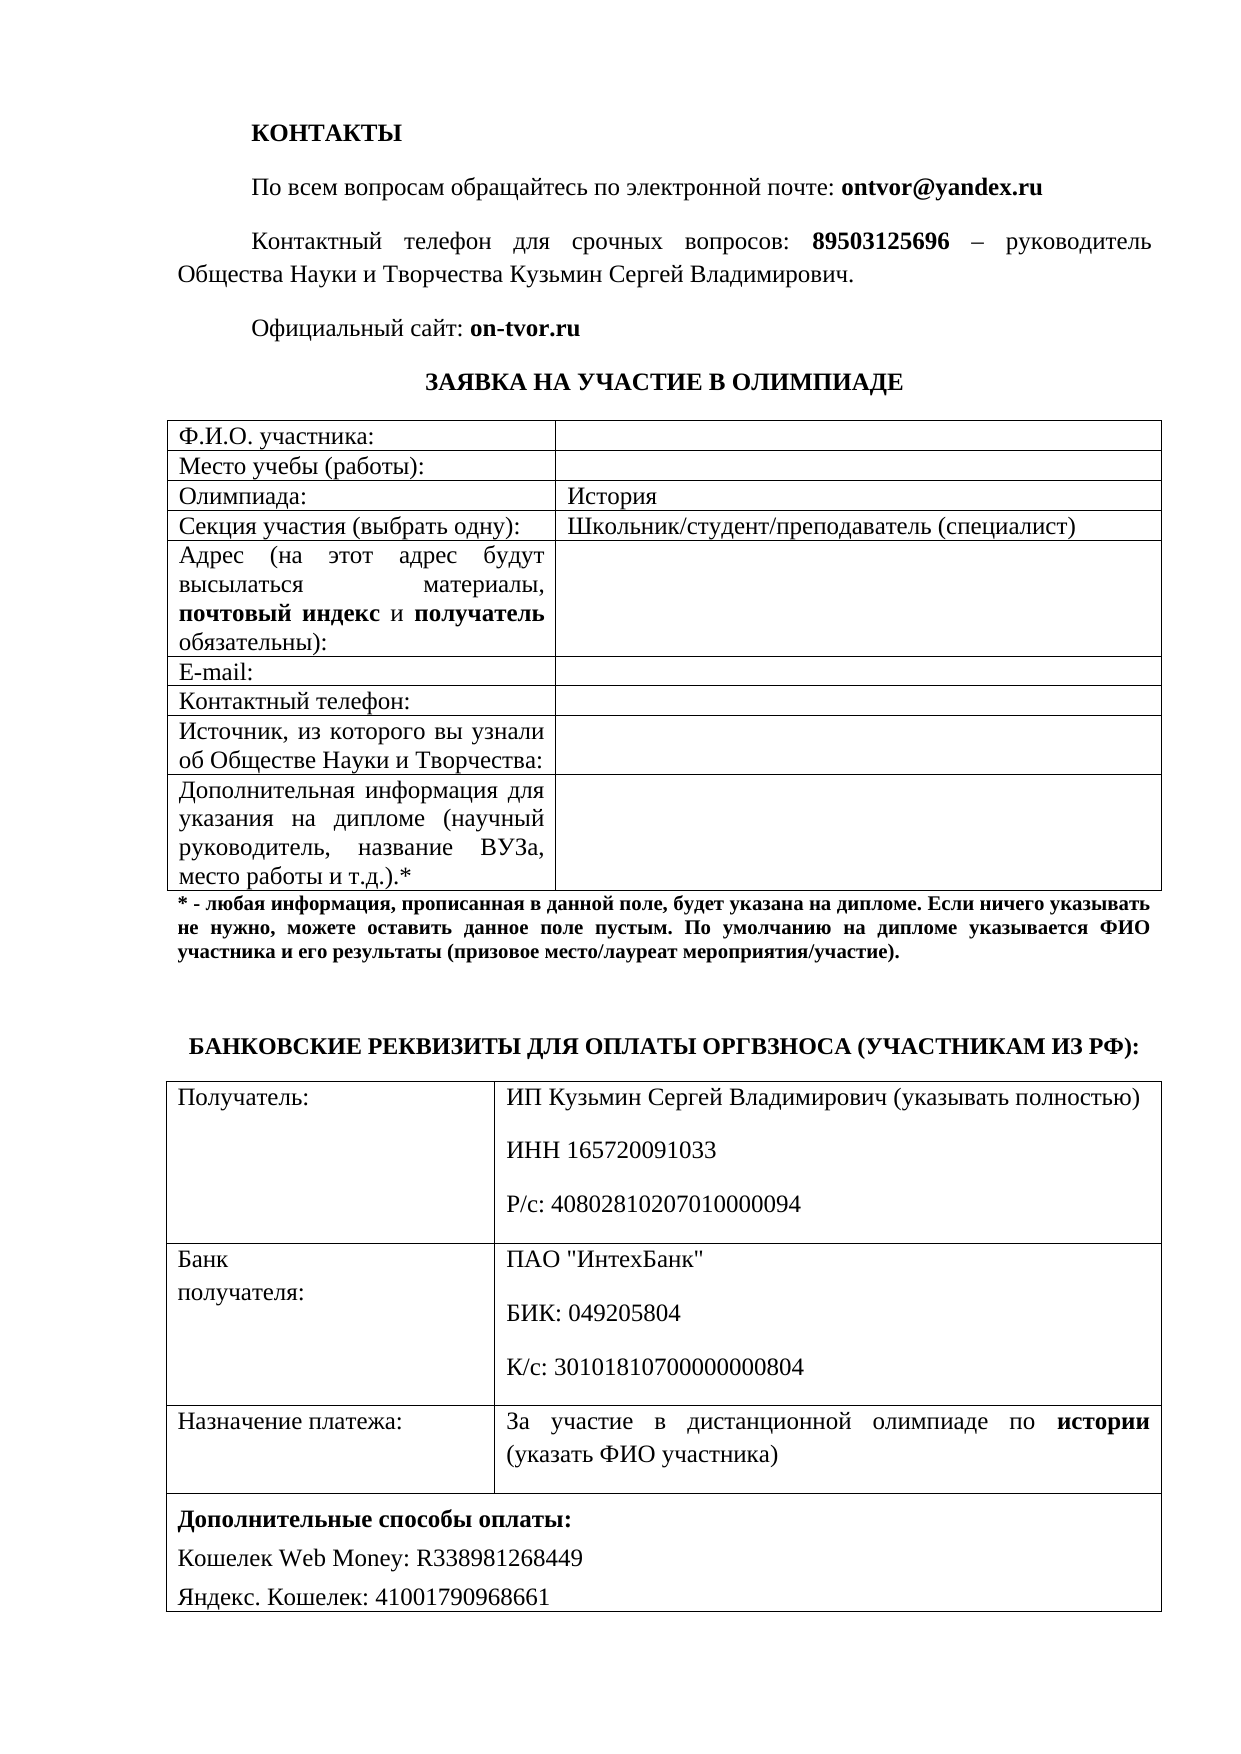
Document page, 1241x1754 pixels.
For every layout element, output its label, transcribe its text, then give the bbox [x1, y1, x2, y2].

table_cell Дополнительная информация для указания на дипломе (научный руководитель, название ВУЗа, место работы и т.д.).* [168, 775, 555, 890]
table_header Ф.И.О. участника: [168, 421, 555, 450]
table_cell Школьник/студент/преподаватель (специалист) [556, 511, 1161, 539]
text * - любая информация, прописанная в данной поле, будет указана на дипломе. Если ничего указывать не нужно, можете оставить данное поле пустым. По умолчанию на дипломе указывается ФИО участника и его результаты (призовое место/лауреат мероприятия/участие). [177, 891, 1152, 963]
table_header ИП Кузьмин Сергей Владимирович (указывать полностью) ИНН 165720091033 Р/с: 40802810207010000094 [495, 1082, 1161, 1243]
table_header Получатель: [167, 1082, 494, 1243]
table_cell [556, 657, 1161, 685]
table_cell История [556, 481, 1161, 510]
text БАНКОВСКИЕ РЕКВИЗИТЫ ДЛЯ ОПЛАТЫ ОРГВЗНОСА (УЧАСТНИКАМ ИЗ РФ): [177, 1032, 1152, 1060]
text Контактный телефон для срочных вопросов: 89503125696 – руководитель Общества Науки и Творчества Кузьмин Сергей Владимирович. [177, 226, 1152, 288]
table_cell [556, 451, 1161, 480]
text Официальный сайт: on-tvor.ru [177, 313, 1152, 341]
table_cell Место учебы (работы): [168, 451, 555, 480]
table_cell Олимпиада: [168, 481, 555, 510]
table_cell ПАО "ИнтехБанк" БИК: 049205804 К/с: 30101810700000000804 [495, 1244, 1161, 1405]
table_cell За участие в дистанционной олимпиаде по истории (указать ФИО участника) [495, 1406, 1161, 1493]
text ЗАЯВКА НА УЧАСТИЕ В ОЛИМПИАДЕ [177, 367, 1152, 395]
table_cell Дополнительные способы оплаты: Кошелек Web Money: R338981268449 Яндекс. Кошелек: 41001790968661 [167, 1494, 1161, 1611]
text По всем вопросам обращайтесь по электронной почте: ontvor@yandex.ru [177, 172, 1152, 201]
table_cell Банк получателя: [167, 1244, 494, 1405]
text КОНТАКТЫ [177, 118, 1152, 147]
table_header [556, 421, 1161, 450]
table_cell Адрес (на этот адрес будут высылаться материалы, почтовый индекс и получатель обязательны): [168, 541, 555, 656]
table_cell Назначение платежа: [167, 1406, 494, 1493]
table_cell Контактный телефон: [168, 686, 555, 715]
table_cell [556, 775, 1161, 890]
table_cell [556, 716, 1161, 774]
table_cell Секция участия (выбрать одну): [168, 511, 555, 539]
table_cell E-mail: [168, 657, 555, 685]
table_cell [556, 541, 1161, 656]
table_cell [556, 686, 1161, 715]
table_cell Источник, из которого вы узнали об Обществе Науки и Творчества: [168, 716, 555, 774]
